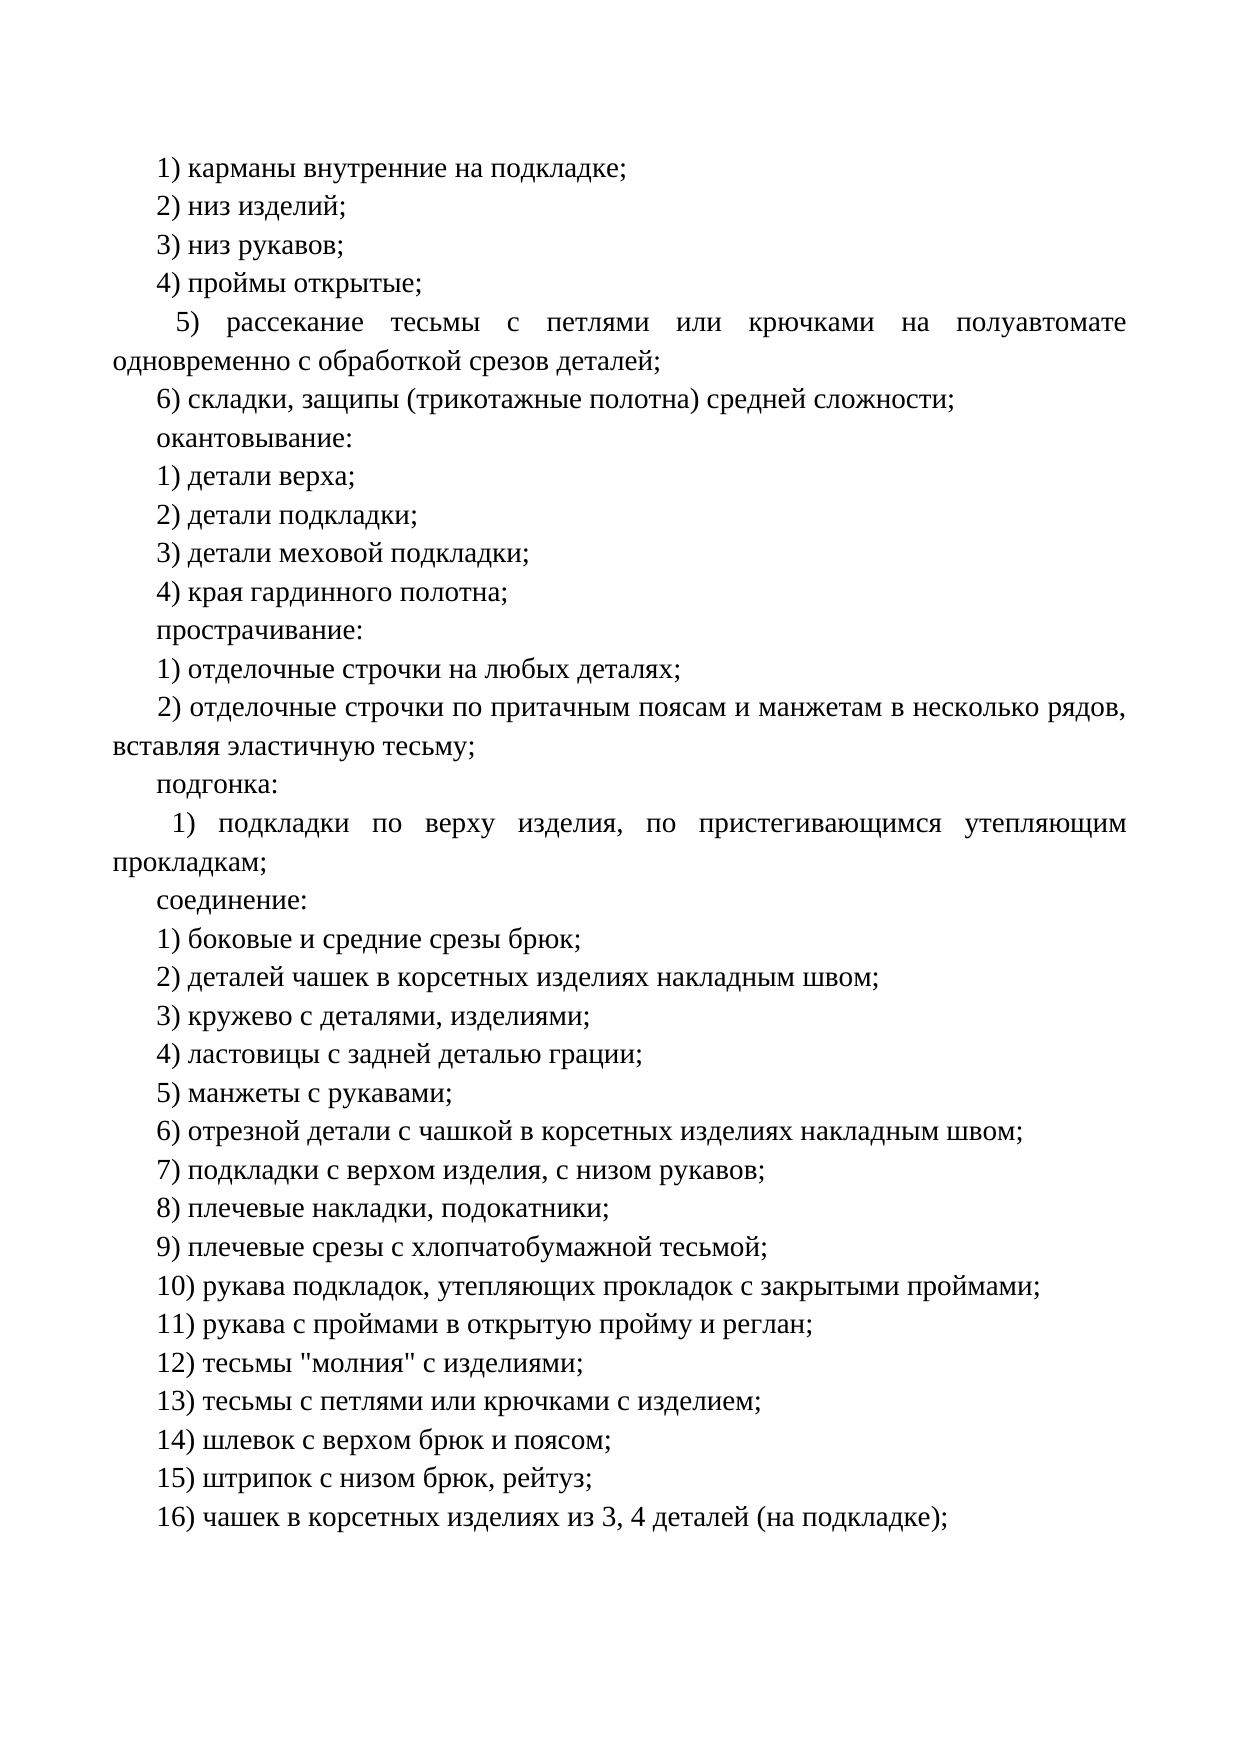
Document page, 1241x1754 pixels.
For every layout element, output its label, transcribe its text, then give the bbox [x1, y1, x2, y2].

text 6) складки, защипы (трикотажные полотна) средней сложности; [112, 381, 1128, 415]
text 4) края гардинного полотна; [112, 574, 1128, 607]
text 4) проймы открытые; [112, 266, 1128, 299]
text 2) низ изделий; [112, 188, 1128, 222]
text 7) подкладки с верхом изделия, с низом рукавов; [112, 1152, 1128, 1186]
text 13) тесьмы с петлями или крючками с изделием; [112, 1383, 1128, 1417]
text 15) штрипок с низом брюк, рейтуз; [112, 1460, 1128, 1494]
text 2) детали подкладки; [112, 497, 1128, 530]
text 8) плечевые накладки, подокатники; [112, 1191, 1128, 1224]
text 6) отрезной детали с чашкой в корсетных изделиях накладным швом; [112, 1113, 1128, 1147]
text 1) отделочные строчки на любых деталях; [112, 651, 1128, 684]
text 4) ластовицы с задней деталью грации; [112, 1036, 1128, 1070]
text 1) карманы внутренние на подкладке; [112, 150, 1128, 183]
text 3) кружево с деталями, изделиями; [112, 998, 1128, 1031]
text 5) рассекание тесьмы с петлями или крючками на полуавтомате одновременно с обработкой срезов деталей; [112, 304, 1128, 376]
text 11) рукава с проймами в открытую пройму и реглан; [112, 1306, 1128, 1340]
text соединение: [112, 882, 1128, 916]
text 14) шлевок с верхом брюк и поясом; [112, 1422, 1128, 1455]
text подгонка: [112, 767, 1128, 800]
text 12) тесьмы "молния" с изделиями; [112, 1345, 1128, 1378]
text 1) детали верха; [112, 458, 1128, 492]
text 2) деталей чашек в корсетных изделиях накладным швом; [112, 959, 1128, 993]
text 9) плечевые срезы с хлопчатобумажной тесьмой; [112, 1229, 1128, 1263]
text окантовывание: [112, 420, 1128, 453]
text 2) отделочные строчки по притачным поясам и манжетам в несколько рядов, вставляя эластичную тесьму; [112, 689, 1128, 762]
text 10) рукава подкладок, утепляющих прокладок с закрытыми проймами; [112, 1268, 1128, 1301]
text прострачивание: [112, 612, 1128, 646]
text 3) низ рукавов; [112, 227, 1128, 261]
text 3) детали меховой подкладки; [112, 535, 1128, 569]
text 16) чашек в корсетных изделиях из 3, 4 деталей (на подкладке); [112, 1499, 1128, 1532]
text 1) боковые и средние срезы брюк; [112, 921, 1128, 954]
text 1) подкладки по верху изделия, по пристегивающимся утепляющим прокладкам; [112, 805, 1128, 877]
text 5) манжеты с рукавами; [112, 1075, 1128, 1108]
